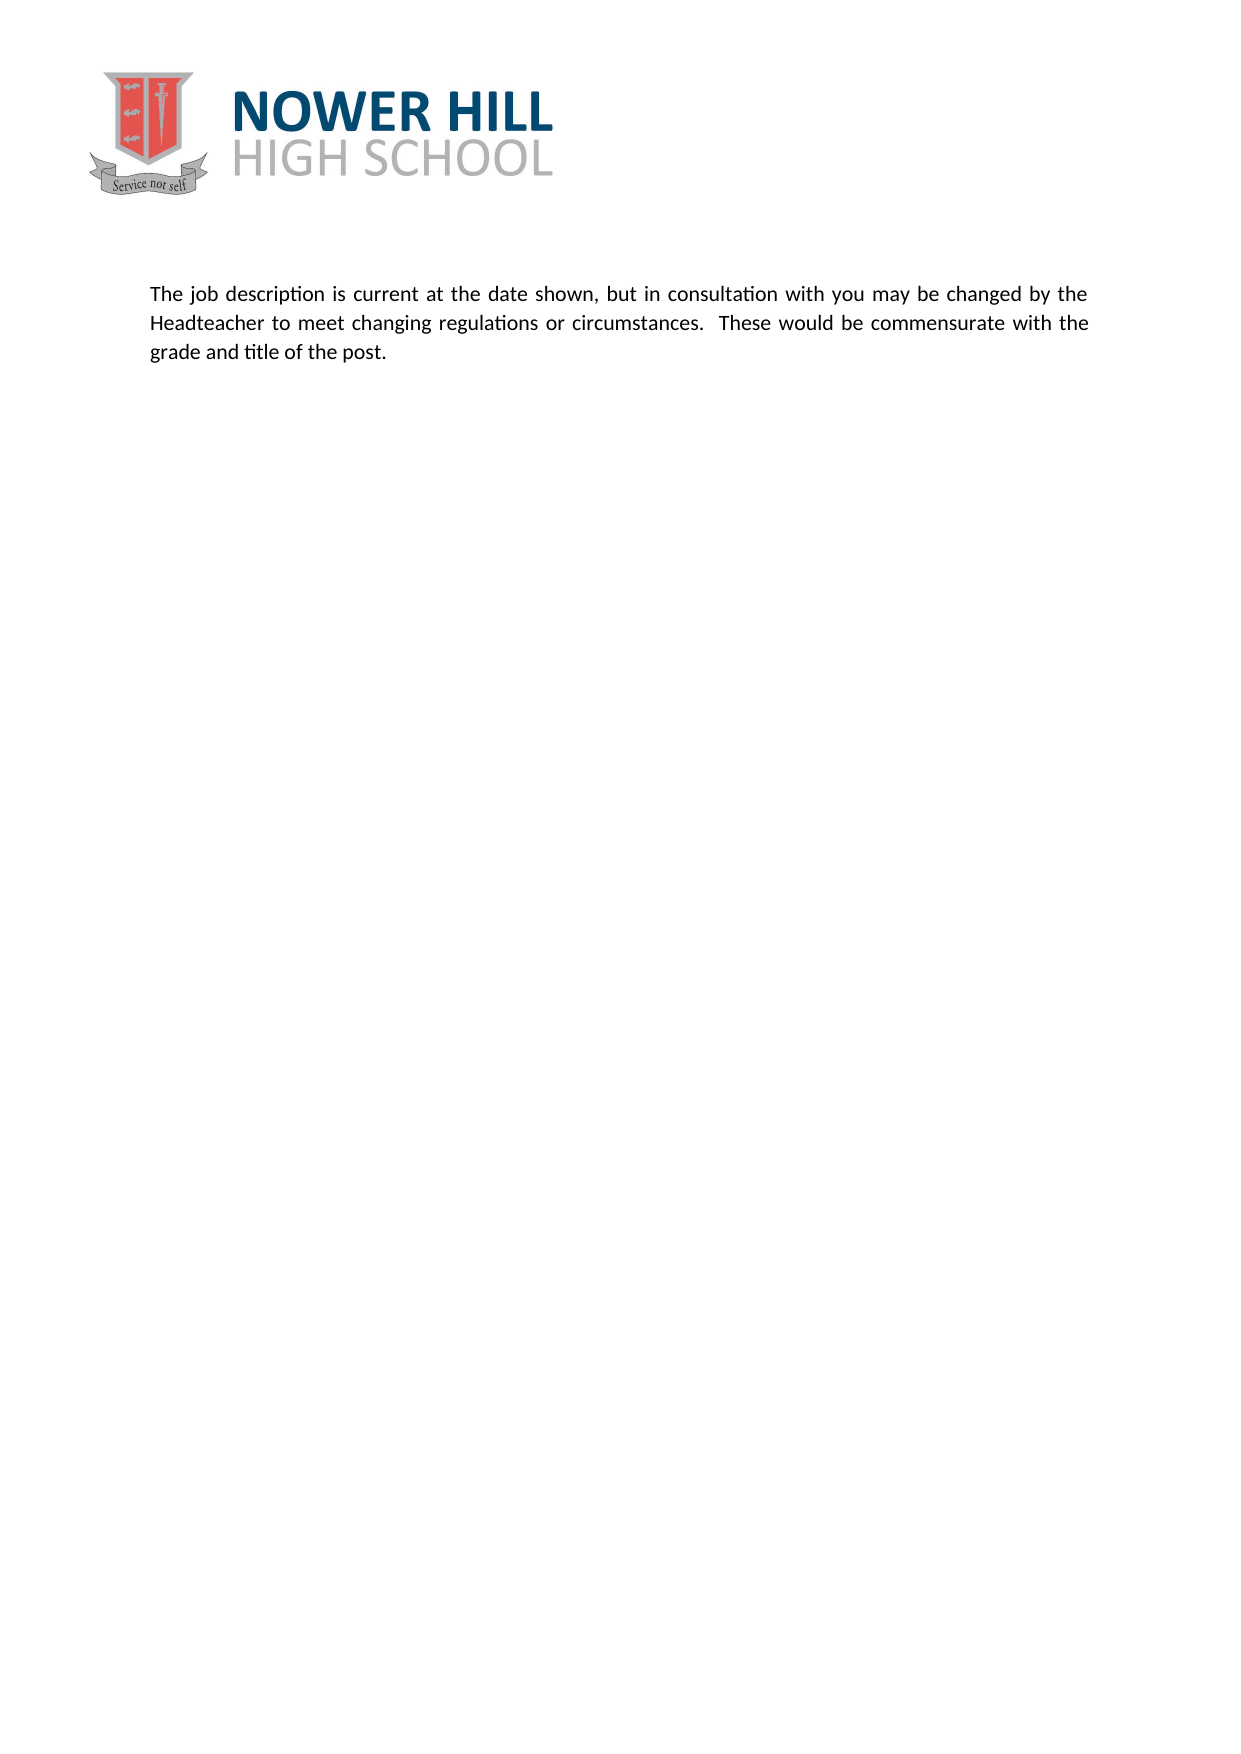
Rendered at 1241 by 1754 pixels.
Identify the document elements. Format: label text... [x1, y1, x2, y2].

picture [0, 0, 607, 224]
text The job description is current at the date shown, but in consultation with you may be changed by the Headteacher to meet changing regulations or circumstances. These would be commensurate with the grade and title of the post. [150, 281, 1090, 365]
